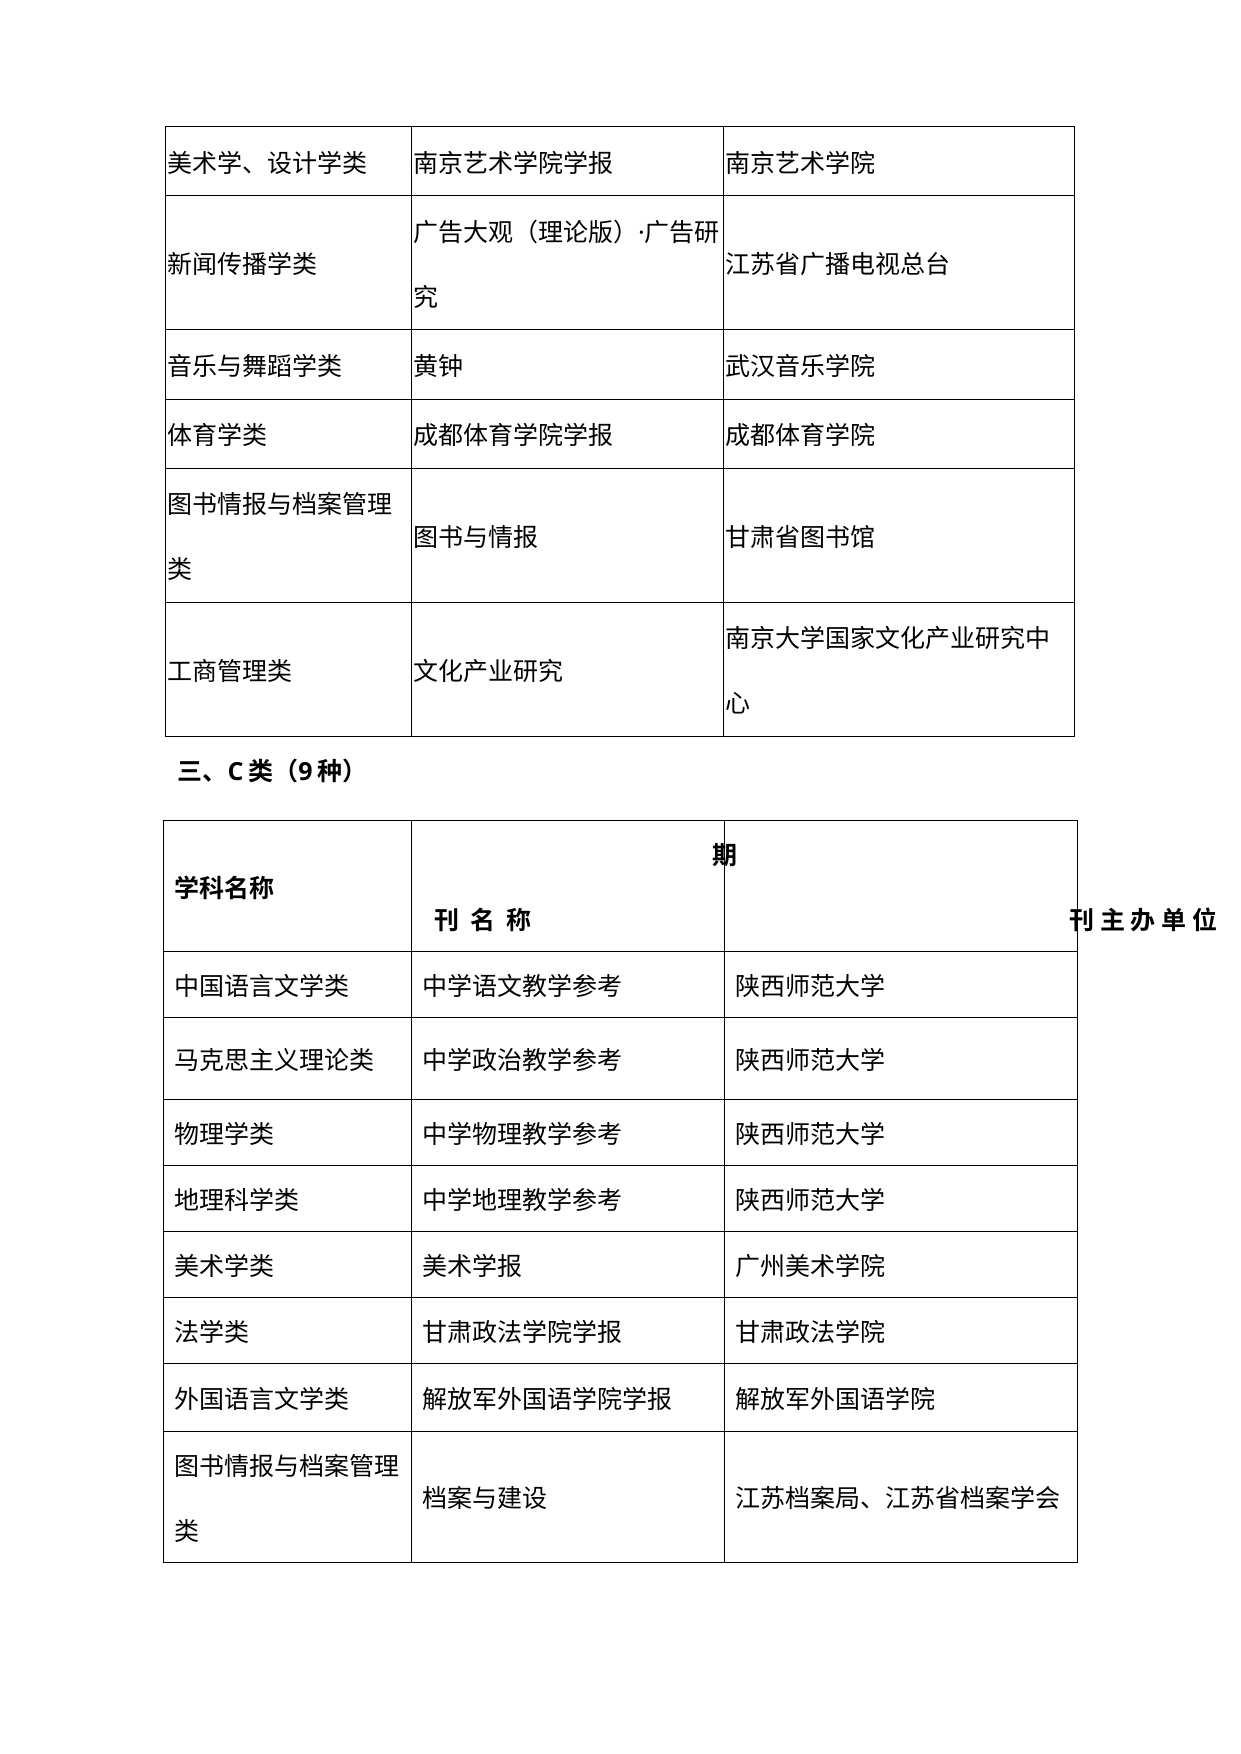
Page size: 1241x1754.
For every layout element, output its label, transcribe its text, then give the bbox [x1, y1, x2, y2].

table_header 期 刊 主 办 单 位 [725, 821, 1077, 951]
table_cell 外国语言文学类 [164, 1364, 411, 1431]
table_header 学科名称 [164, 821, 411, 951]
table_cell 中学物理教学参考 [412, 1100, 724, 1165]
table_cell 南京大学国家文化产业研究中心 [724, 603, 1074, 736]
table_cell 音乐与舞蹈学类 [166, 330, 411, 398]
table_cell 江苏档案局、江苏省档案学会 [725, 1432, 1077, 1562]
table_cell 甘肃省图书馆 [724, 469, 1074, 602]
table_cell 中学地理教学参考 [412, 1166, 724, 1231]
table_cell 黄钟 [412, 330, 723, 398]
table_cell 美术学报 [412, 1232, 724, 1297]
table_cell 图书情报与档案管理类 [166, 469, 411, 602]
table_cell 美术学类 [164, 1232, 411, 1297]
table_cell 甘肃政法学院 [725, 1298, 1077, 1363]
table_cell 中国语言文学类 [164, 952, 411, 1017]
table_cell 甘肃政法学院学报 [412, 1298, 724, 1363]
table_cell 马克思主义理论类 [164, 1018, 411, 1099]
table_cell 地理科学类 [164, 1166, 411, 1231]
table_cell 物理学类 [164, 1100, 411, 1165]
table_cell 陕西师范大学 [725, 1166, 1077, 1231]
table_cell 体育学类 [166, 400, 411, 468]
table_cell 成都体育学院学报 [412, 400, 723, 468]
table_cell 中学政治教学参考 [412, 1018, 724, 1099]
table_cell 解放军外国语学院 [725, 1364, 1077, 1431]
table_cell 美术学、设计学类 [166, 127, 411, 195]
table_cell 陕西师范大学 [725, 1018, 1077, 1099]
table_header 期 刊 名 称 [412, 821, 724, 951]
table_cell 档案与建设 [412, 1432, 724, 1562]
table_cell 工商管理类 [166, 603, 411, 736]
text 三、C类（9种） [177, 737, 1063, 802]
table_cell 文化产业研究 [412, 603, 723, 736]
table_cell 解放军外国语学院学报 [412, 1364, 724, 1431]
table_cell 广州美术学院 [725, 1232, 1077, 1297]
table_cell 图书情报与档案管理类 [164, 1432, 411, 1562]
table_cell 中学语文教学参考 [412, 952, 724, 1017]
table_cell 陕西师范大学 [725, 952, 1077, 1017]
table_cell 南京艺术学院学报 [412, 127, 723, 195]
table_cell 广告大观（理论版）·广告研究 [412, 196, 723, 329]
table_cell 新闻传播学类 [166, 196, 411, 329]
table_cell 南京艺术学院 [724, 127, 1074, 195]
table_cell 图书与情报 [412, 469, 723, 602]
table_cell 法学类 [164, 1298, 411, 1363]
table_cell 武汉音乐学院 [724, 330, 1074, 398]
table_cell 陕西师范大学 [725, 1100, 1077, 1165]
table_cell 江苏省广播电视总台 [724, 196, 1074, 329]
table_cell 成都体育学院 [724, 400, 1074, 468]
